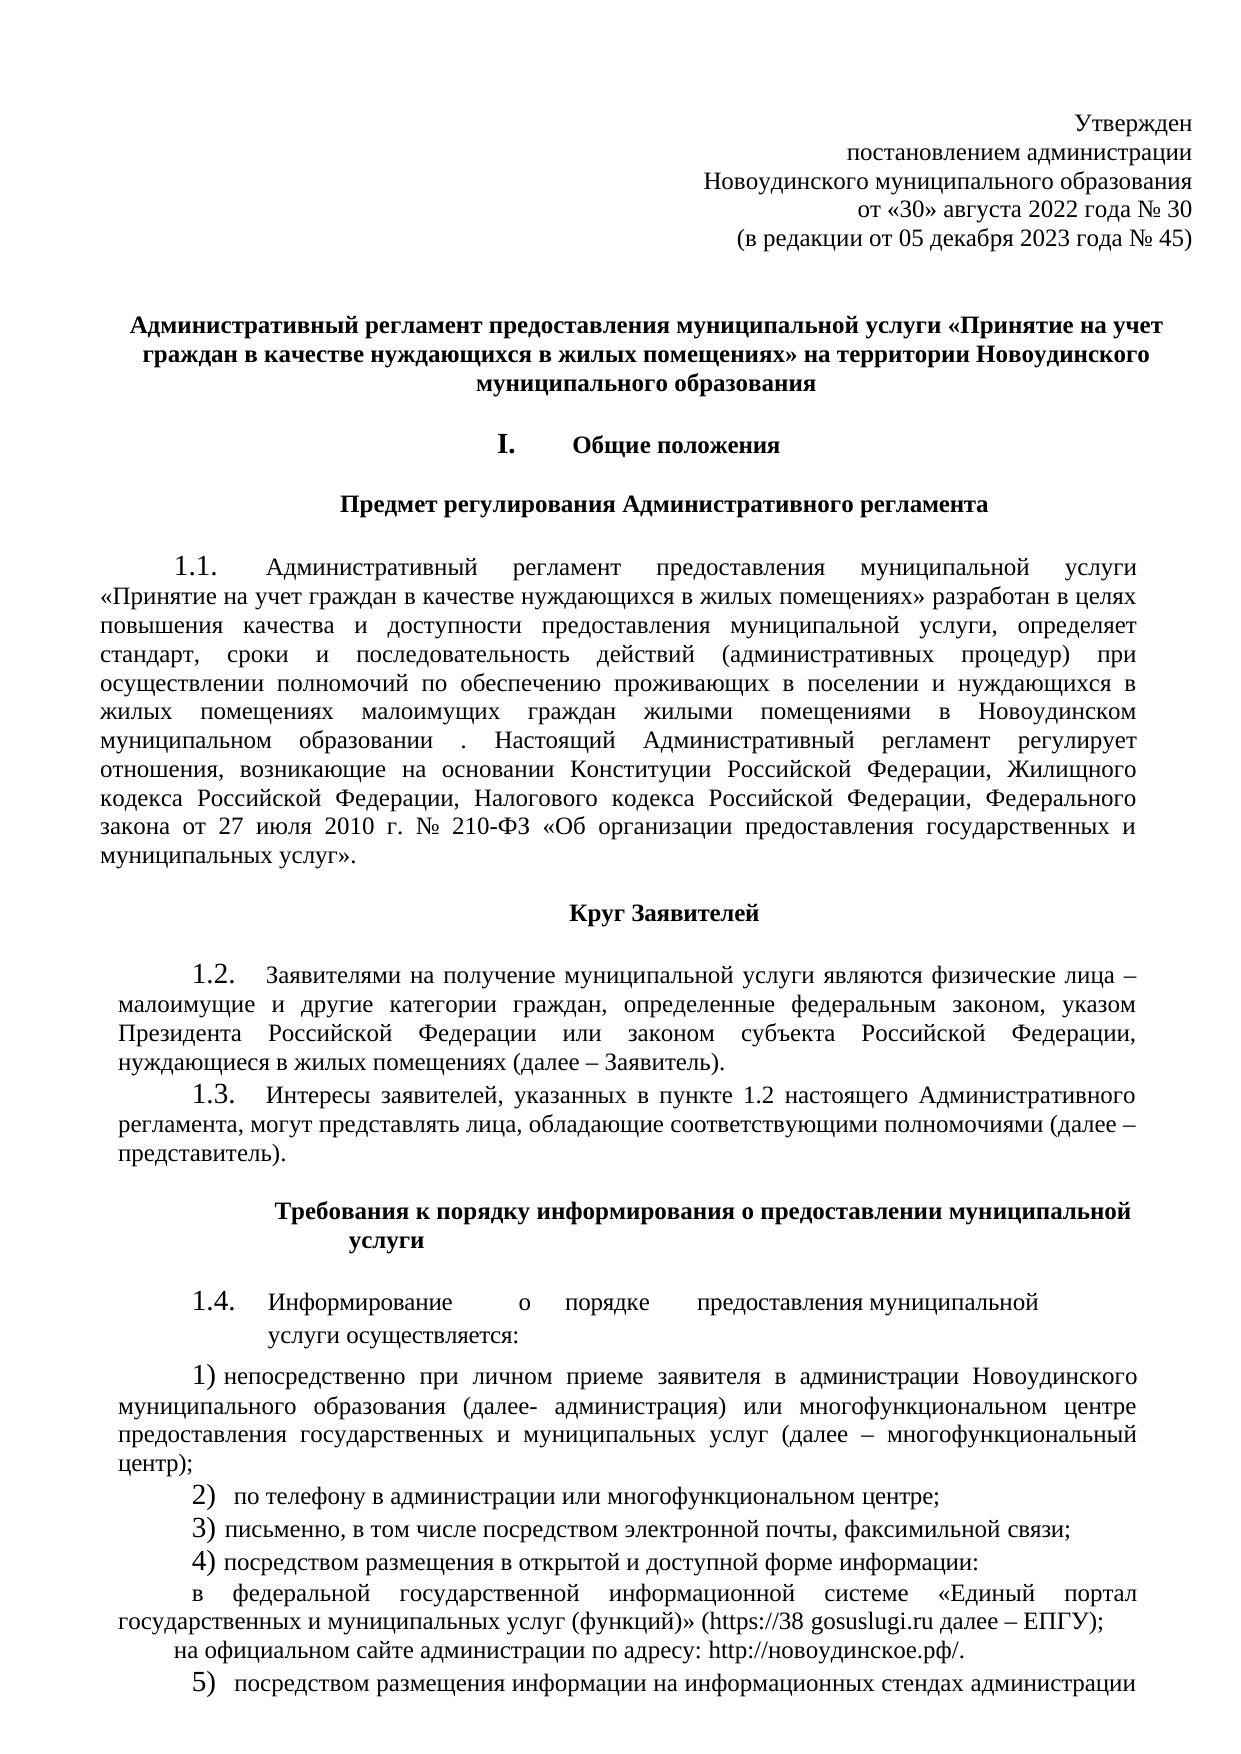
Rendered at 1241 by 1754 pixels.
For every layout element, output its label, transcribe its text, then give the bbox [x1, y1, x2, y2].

text от «30» августа 2022 года № 30 [100, 194, 1192, 223]
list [118, 1664, 1137, 1697]
text Круг Заявителей [143, 898, 1186, 927]
list услуги осуществляется: [268, 1317, 1192, 1350]
list Информирование о порядке предоставления муниципальной [192, 1283, 1192, 1317]
text Утвержден [100, 108, 1192, 137]
text Предмет регулирования Административного регламента [143, 489, 1186, 518]
list Интересы заявителей, указанных в пункте 1.2 настоящего Административного регламента, могут представлять лица, обладающие соответствующими полномочиями (далее – представитель). [118, 1076, 1137, 1167]
text Новоудинского муниципального образования [100, 166, 1192, 194]
text в федеральной государственной информационной системе «Единый портал государственных и муниципальных услуг (функций)» (https://38 gosuslugi.ru далее – ЕПГУ); [118, 1578, 1137, 1635]
text Требования к порядку информирования о предоставлении муниципальной услуги [274, 1196, 1192, 1254]
text Административный регламент предоставления муниципальной услуги «Принятие на учет граждан в качестве нуждающихся в жилых помещениях» на территории Новоудинского муниципального образования [100, 311, 1192, 397]
list Заявителями на получение муниципальной услуги являются физические лица – малоимущие и другие категории граждан, определенные федеральным законом, указом Президента Российской Федерации или законом субъекта Российской Федерации, нуждающиеся в жилых помещениях (далее – Заявитель). [118, 956, 1137, 1076]
list непосредственно при личном приеме заявителя в администрации Новоудинского муниципального образования (далее- администрация) или многофункциональном центре предоставления государственных и муниципальных услуг (далее – многофункциональный центр); [118, 1357, 1137, 1477]
text (в редакции от 05 декабря 2023 года № 45) [100, 223, 1192, 252]
list по телефону в администрации или многофункциональном центре; [118, 1477, 1137, 1511]
list Административный регламент предоставления муниципальной услуги «Принятие на учет граждан в качестве нуждающихся в жилых помещениях» разработан в целях повышения качества и доступности предоставления муниципальной услуги, определяет стандарт, сроки и последовательность действий (административных процедур) при осуществлении полномочий по обеспечению проживающих в поселении и нуждающихся в жилых помещениях малоимущих граждан жилыми помещениями в Новоудинском муниципальном образовании . Настоящий Административный регламент регулирует отношения, возникающие на основании Конституции Российской Федерации, Жилищного кодекса Российской Федерации, Налогового кодекса Российской Федерации, Федерального закона от 27 июля 2010 г. № 210-ФЗ «Об организации предоставления государственных и муниципальных услуг». [100, 548, 1137, 869]
text постановлением администрации [100, 137, 1192, 166]
list посредством размещения в открытой и доступной форме информации: [192, 1544, 1192, 1578]
list письменно, в том числе посредством электронной почты, факсимильной связи; [118, 1511, 1136, 1544]
list Общие положения [497, 426, 1192, 459]
text на официальном сайте администрации по адресу: http://новоудинское.рф/. [100, 1635, 1192, 1664]
